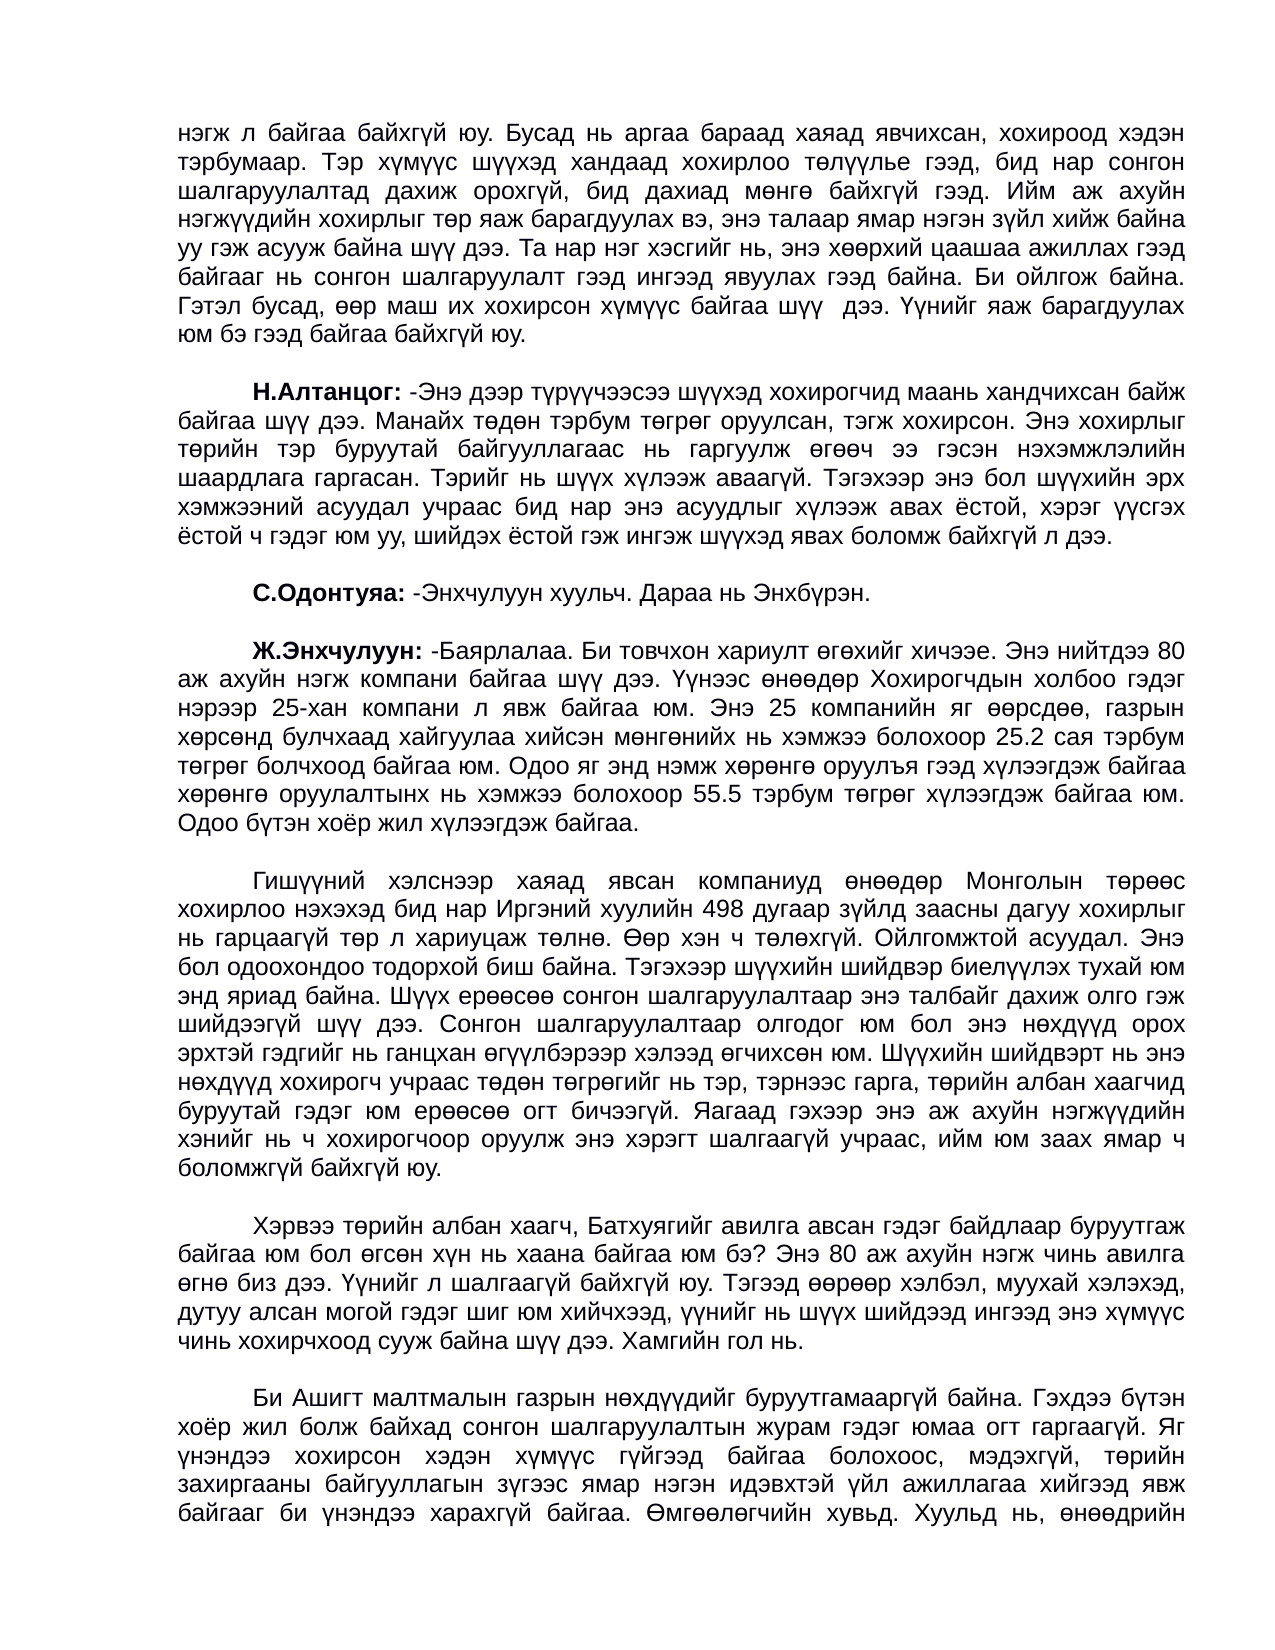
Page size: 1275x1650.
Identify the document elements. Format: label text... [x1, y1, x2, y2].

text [177, 118, 1186, 348]
text С.Одонтуяа: -Энхчулуун хуульч. Дараа нь Энхбүрэн. [177, 578, 1186, 607]
text Н.Алтанцог: -Энэ дээр түрүүчээсээ шүүхэд хохирогчид маань хандчихсан байж байгаа шүү дээ. Манайх төдөн тэрбум төгрөг оруулсан, тэгж хохирсон. Энэ хохирлыг төрийн тэр буруутай байгууллагаас нь гаргуулж өгөөч ээ гэсэн нэхэмжлэлийн шаардлага гаргасан. Тэрийг нь шүүх хүлээж аваагүй. Тэгэхээр энэ бол шүүхийн эрх хэмжээний асуудал учраас бид нар энэ асуудлыг хүлээж авах ёстой, хэрэг үүсгэх ёстой ч гэдэг юм уу, шийдэх ёстой гэж ингэж шүүхэд явах боломж байхгүй л дээ. [177, 377, 1186, 549]
text Ж.Энхчулуун: -Баярлалаа. Би товчхон хариулт өгөхийг хичээе. Энэ нийтдээ 80 аж ахуйн нэгж компани байгаа шүү дээ. Үүнээс өнөөдөр Хохирогчдын холбоо гэдэг нэрээр 25-хан компани л явж байгаа юм. Энэ 25 компанийн яг өөрсдөө, газрын хөрсөнд булчхаад хайгуулаа хийсэн мөнгөнийх нь хэмжээ болохоор 25.2 сая тэрбум төгрөг болчхоод байгаа юм. Одоо яг энд нэмж хөрөнгө оруулъя гээд хүлээгдэж байгаа хөрөнгө оруулалтынх нь хэмжээ болохоор 55.5 тэрбум төгрөг хүлээгдэж байгаа юм. Одоо бүтэн хоёр жил хүлээгдэж байгаа. [177, 636, 1186, 837]
text Хэрвээ төрийн албан хаагч, Батхуягийг авилга авсан гэдэг байдлаар буруутгаж байгаа юм бол өгсөн хүн нь хаана байгаа юм бэ? Энэ 80 аж ахуйн нэгж чинь авилга өгнө биз дээ. Үүнийг л шалгаагүй байхгүй юу. Тэгээд өөрөөр хэлбэл, муухай хэлэхэд, дутуу алсан могой гэдэг шиг юм хийчхээд, үүнийг нь шүүх шийдээд ингээд энэ хүмүүс чинь хохирчхоод сууж байна шүү дээ. Хамгийн гол нь. [177, 1211, 1186, 1354]
text Гишүүний хэлснээр хаяад явсан компаниуд өнөөдөр Монголын төрөөс хохирлоо нэхэхэд бид нар Иргэний хуулийн 498 дугаар зүйлд заасны дагуу хохирлыг нь гарцаагүй төр л хариуцаж төлнө. Өөр хэн ч төлөхгүй. Ойлгомжтой асуудал. Энэ бол одоохондоо тодорхой биш байна. Тэгэхээр шүүхийн шийдвэр биелүүлэх тухай юм энд яриад байна. Шүүх ерөөсөө сонгон шалгаруулалтаар энэ талбайг дахиж олго гэж шийдээгүй шүү дээ. Сонгон шалгаруулалтаар олгодог юм бол энэ нөхдүүд орох эрхтэй гэдгийг нь ганцхан өгүүлбэрээр хэлээд өгчихсөн юм. Шүүхийн шийдвэрт нь энэ нөхдүүд хохирогч учраас төдөн төгрөгийг нь тэр, тэрнээс гарга, төрийн албан хаагчид буруутай гэдэг юм ерөөсөө огт бичээгүй. Яагаад гэхээр энэ аж ахуйн нэгжүүдийн хэнийг нь ч хохирогчоор оруулж энэ хэрэгт шалгаагүй учраас, ийм юм заах ямар ч боломжгүй байхгүй юу. [177, 866, 1186, 1182]
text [177, 1383, 1186, 1527]
